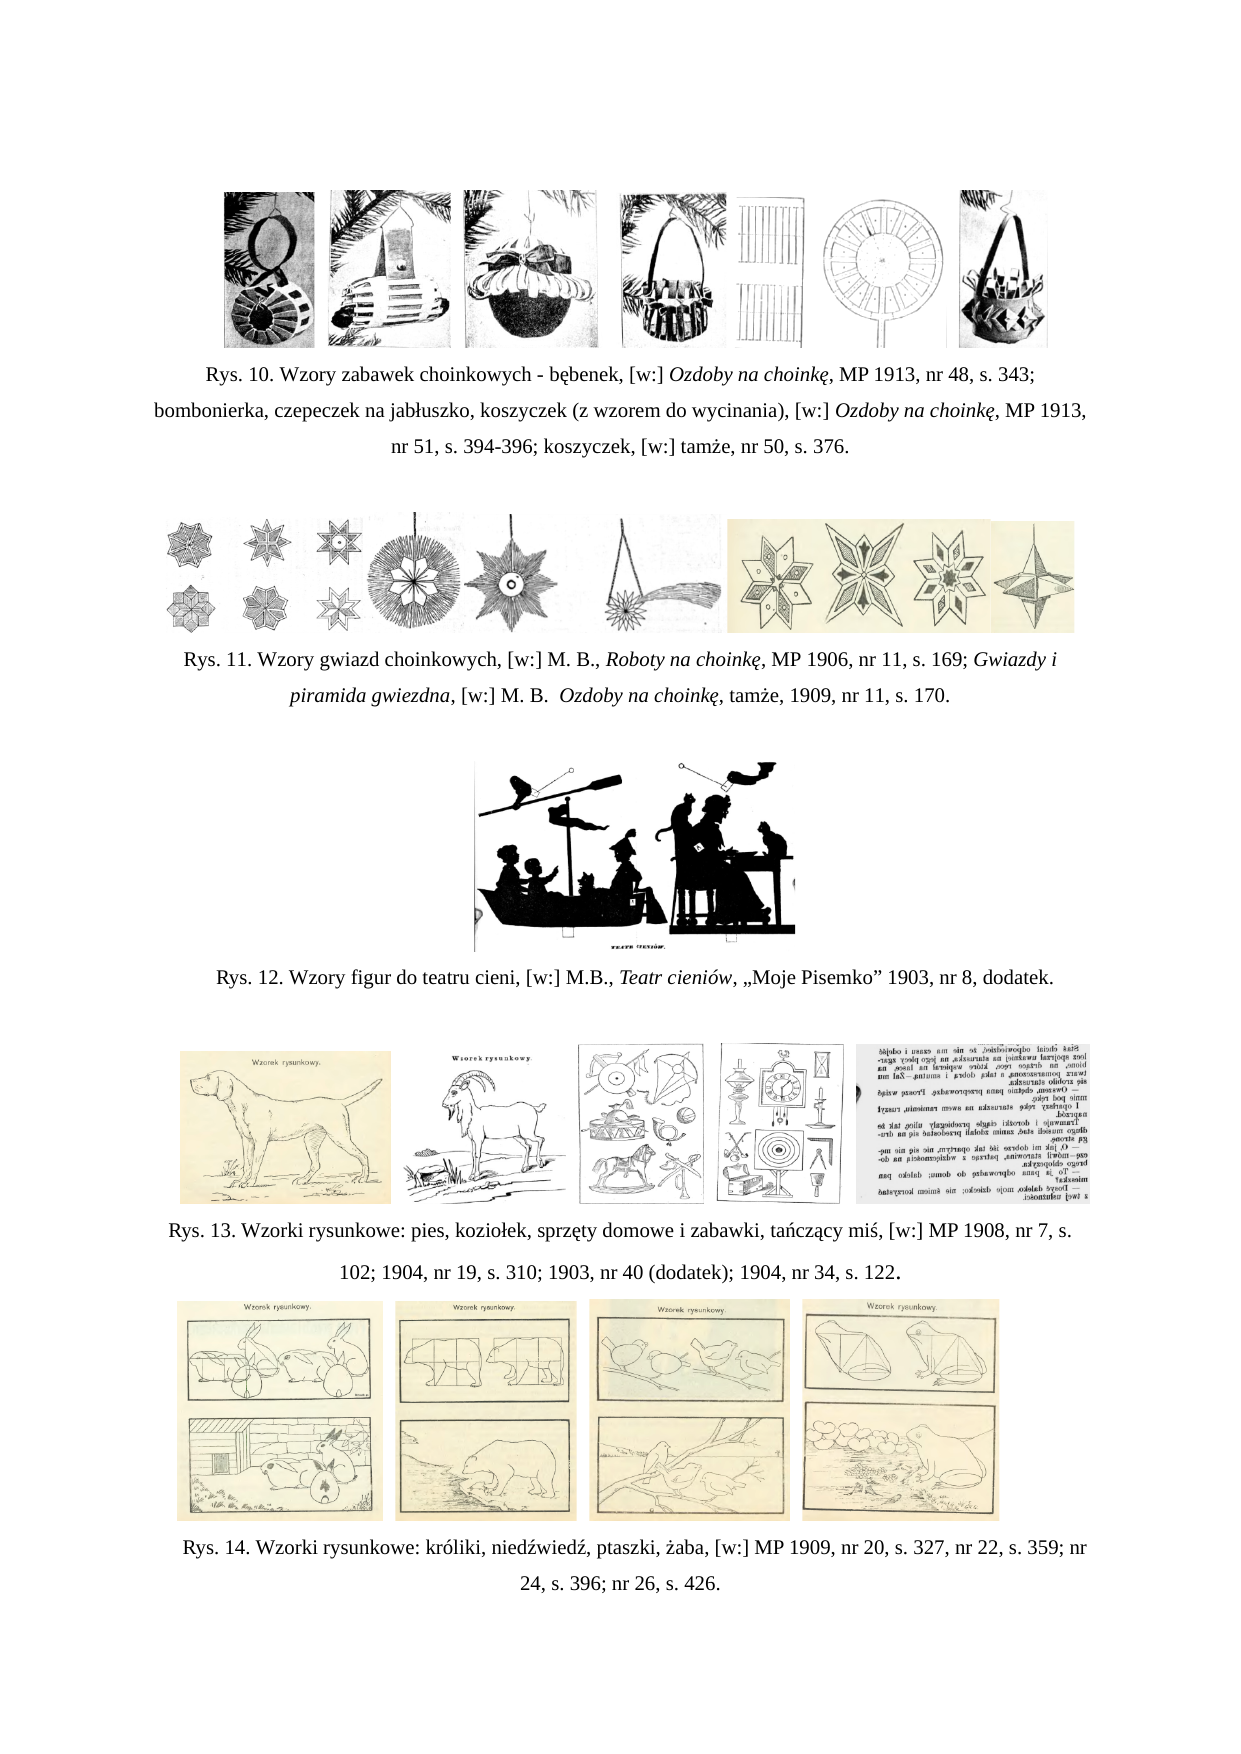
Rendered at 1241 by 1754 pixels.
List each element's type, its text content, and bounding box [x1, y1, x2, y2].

picture [856, 1044, 1090, 1204]
picture [463, 190, 947, 348]
picture [578, 1043, 704, 1204]
picture [589, 1299, 790, 1521]
text Rys. 13. Wzorki rysunkowe: pies, koziołek, sprzęty domowe i zabawki, tańczący miś, [w:] MP 1908, nr 7, s. 102; 1904, nr 19, s. 310; 1903, nr 40 (dodatek); 1904, nr 34, s. 122. [148, 1218, 1093, 1285]
picture [802, 1299, 1000, 1521]
picture [223, 192, 315, 348]
picture [403, 1051, 566, 1204]
text Rys. 14. Wzorki rysunkowe: króliki, niedźwiedź, ptaszki, żaba, [w:] MP 1909, nr 20, s. 327, nr 22, s. 359; nr 24, s. 396; nr 26, s. 426. [148, 1535, 1093, 1595]
text Rys. 12. Wzory figur do teatru cieni, [w:] M.B., Teatr cieniów, „Moje Pisemko” 1903, nr 8, dodatek. [148, 965, 1093, 989]
picture [474, 761, 796, 952]
text Rys. 10. Wzory zabawek choinkowych - bębenek, [w:] Ozdoby na choinkę, MP 1913, nr 48, s. 343; bombonierka, czepeczek na jabłuszko, koszyczek (z wzorem do wycinania), [w:] Ozdoby na choinkę, MP 1913, nr 51, s. 394-396; koszyczek, [w:] tamże, nr 50, s. 376. [148, 362, 1093, 458]
picture [177, 1301, 383, 1521]
text Rys. 11. Wzory gwiazd choinkowych, [w:] M. B., Roboty na choinkę, MP 1906, nr 11, s. 169; Gwiazdy i piramida gwiezdna, [w:] M. B. Ozdoby na choinkę, tamże, 1909, nr 11, s. 170. [148, 647, 1093, 707]
picture [180, 1051, 391, 1204]
picture [716, 1043, 844, 1204]
picture [326, 190, 451, 348]
picture [958, 190, 1048, 348]
picture [395, 1301, 577, 1521]
picture [165, 512, 1075, 633]
